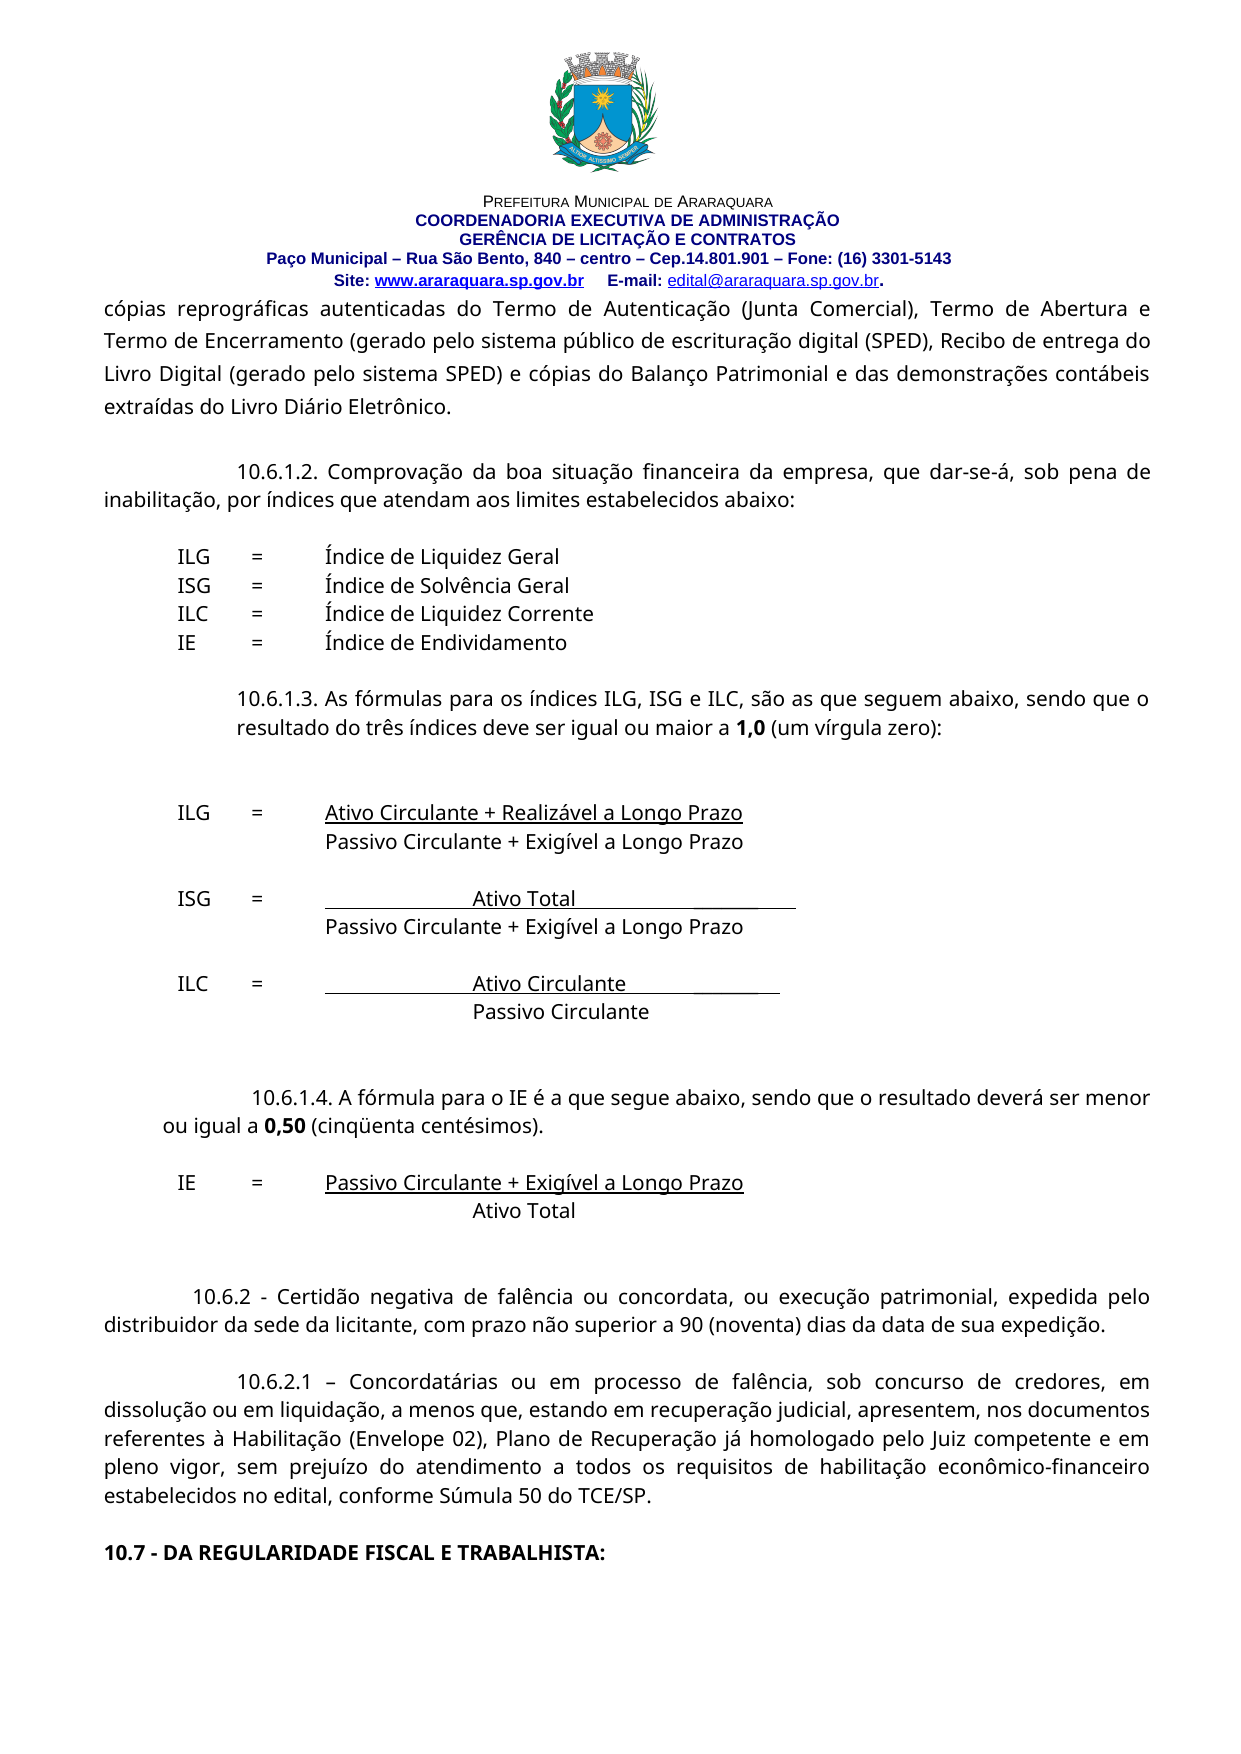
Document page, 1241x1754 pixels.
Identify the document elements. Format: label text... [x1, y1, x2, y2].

text 10.6.2.1 – Concordatárias ou em processo de falência, sob concurso de credores, em dissolução ou em liquidação, a menos que, estando em recuperação judicial, apresentem, nos documentos referentes à Habilitação (Envelope 02), Plano de Recuperação já homologado pelo Juiz competente e em pleno vigor, sem prejuízo do atendimento a todos os requisitos de habilitação econômico-financeiro estabelecidos no edital, conforme Súmula 50 do TCE/SP. [103, 1367, 1152, 1509]
text Passivo Circulante + Exigível a Longo Prazo [103, 912, 1152, 941]
text Ativo Total [103, 1196, 1152, 1225]
text 10.7 - DA REGULARIDADE FISCAL E TRABALHISTA: [103, 1538, 1152, 1566]
picture [549, 52, 659, 173]
text 10.6.1.3. As fórmulas para os índices ILG, ISG e ILC, são as que seguem abaixo, sendo que o resultado do três índices deve ser igual ou maior a 1,0 (um vírgula zero): [236, 684, 1152, 741]
text IE = Passivo Circulante + Exigível a Longo Prazo [103, 1168, 1152, 1196]
text ISG = Índice de Solvência Geral [103, 571, 1152, 599]
text 10.6.2 - Certidão negativa de falência ou concordata, ou execução patrimonial, expedida pelo distribuidor da sede da licitante, com prazo não superior a 90 (noventa) dias da data de sua expedição. [103, 1282, 1152, 1339]
text ILC = Ativo Circulante _______ [103, 969, 1152, 997]
text ILC = Índice de Liquidez Corrente [103, 599, 1152, 628]
text ISG = Ativo Total _______ [103, 884, 1152, 912]
text Passivo Circulante [103, 997, 1152, 1026]
text 10.6.1.2. Comprovação da boa situação financeira da empresa, que dar-se-á, sob pena de inabilitação, por índices que atendam aos limites estabelecidos abaixo: [103, 457, 1152, 514]
text ILG = Índice de Liquidez Geral [103, 542, 1152, 571]
text IE = Índice de Endividamento [103, 628, 1152, 656]
text Passivo Circulante + Exigível a Longo Prazo [103, 827, 1152, 855]
text ILG = Ativo Circulante + Realizável a Longo Prazo [103, 798, 1152, 827]
text 10.6.1.4. A fórmula para o IE é a que segue abaixo, sendo que o resultado deverá ser menor ou igual a 0,50 (cinqüenta centésimos). [162, 1083, 1152, 1139]
